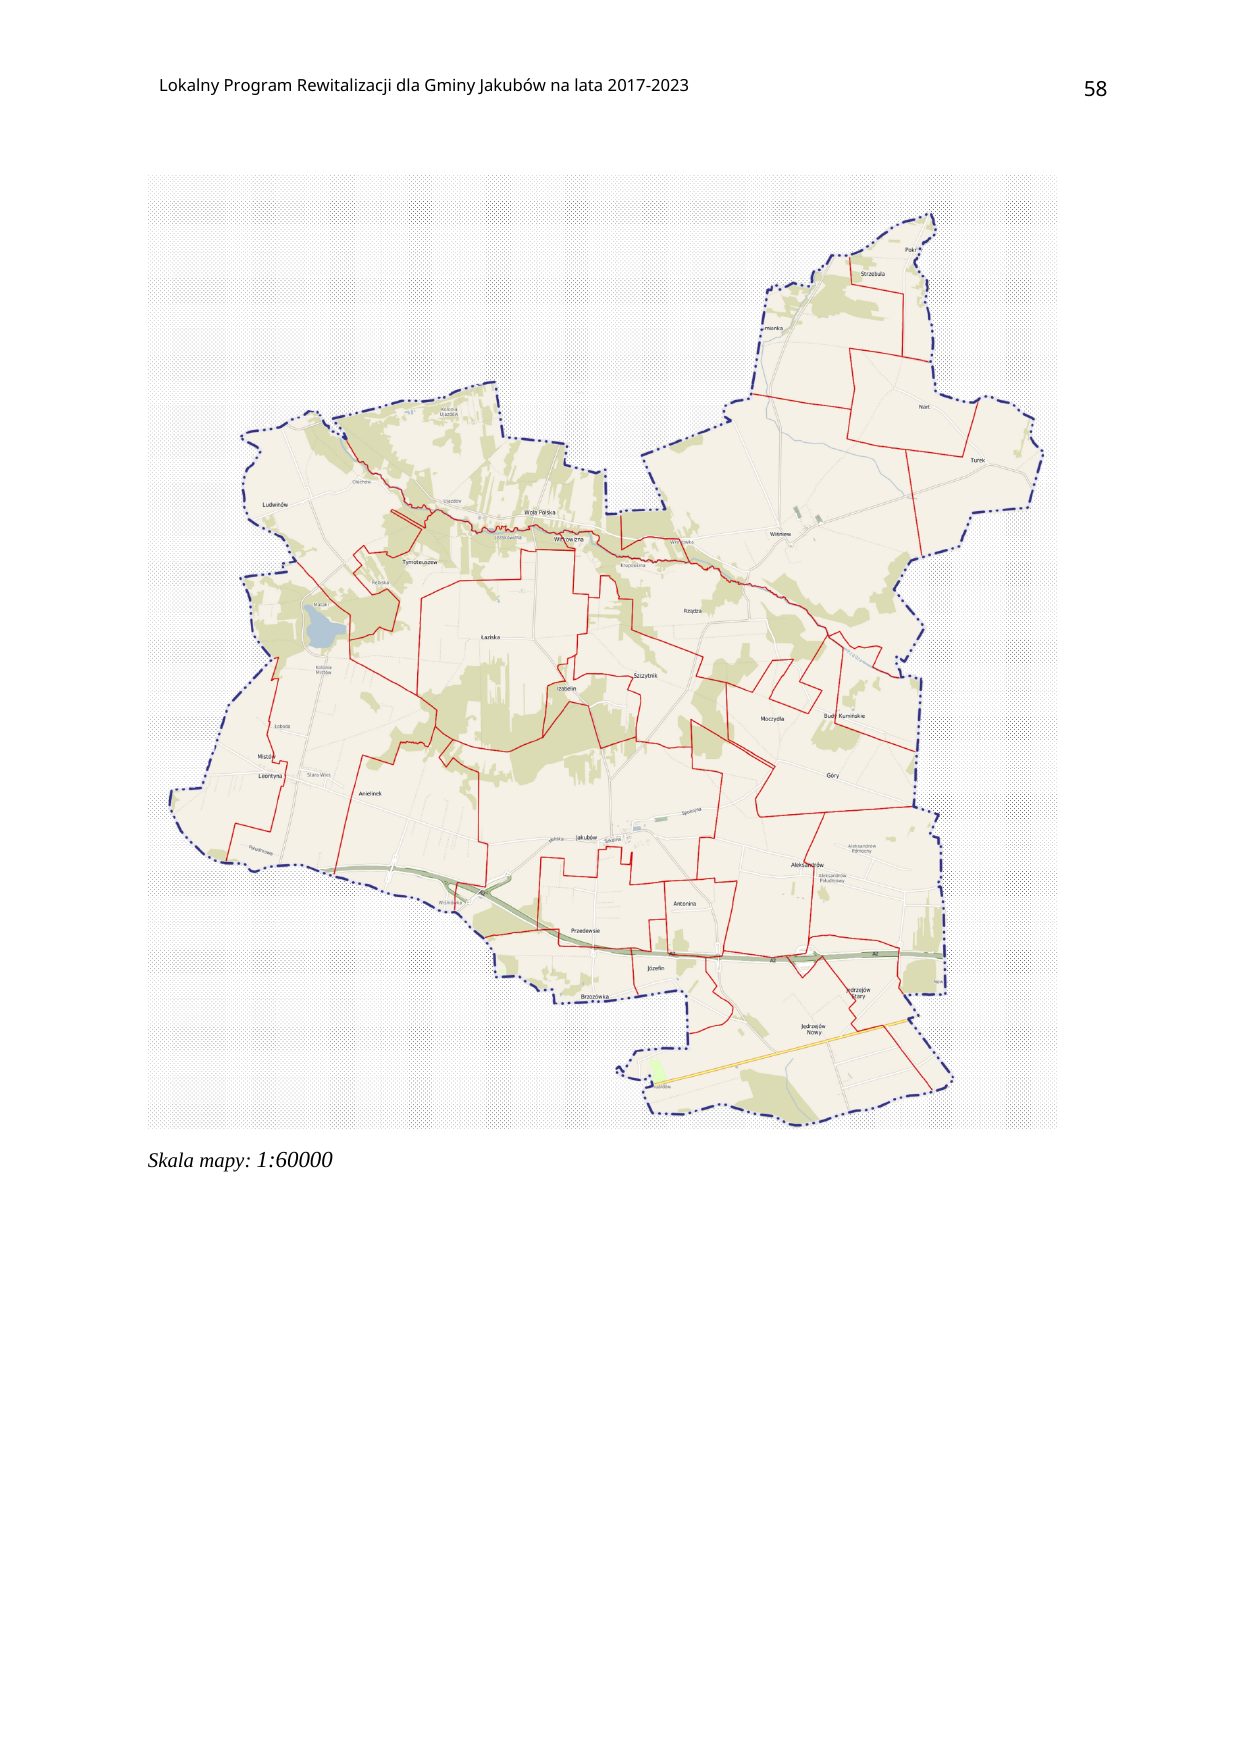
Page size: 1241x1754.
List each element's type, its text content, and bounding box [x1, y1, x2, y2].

picture [147, 174, 1058, 1129]
text Skala mapy: 1:60000 [148, 1146, 1093, 1172]
